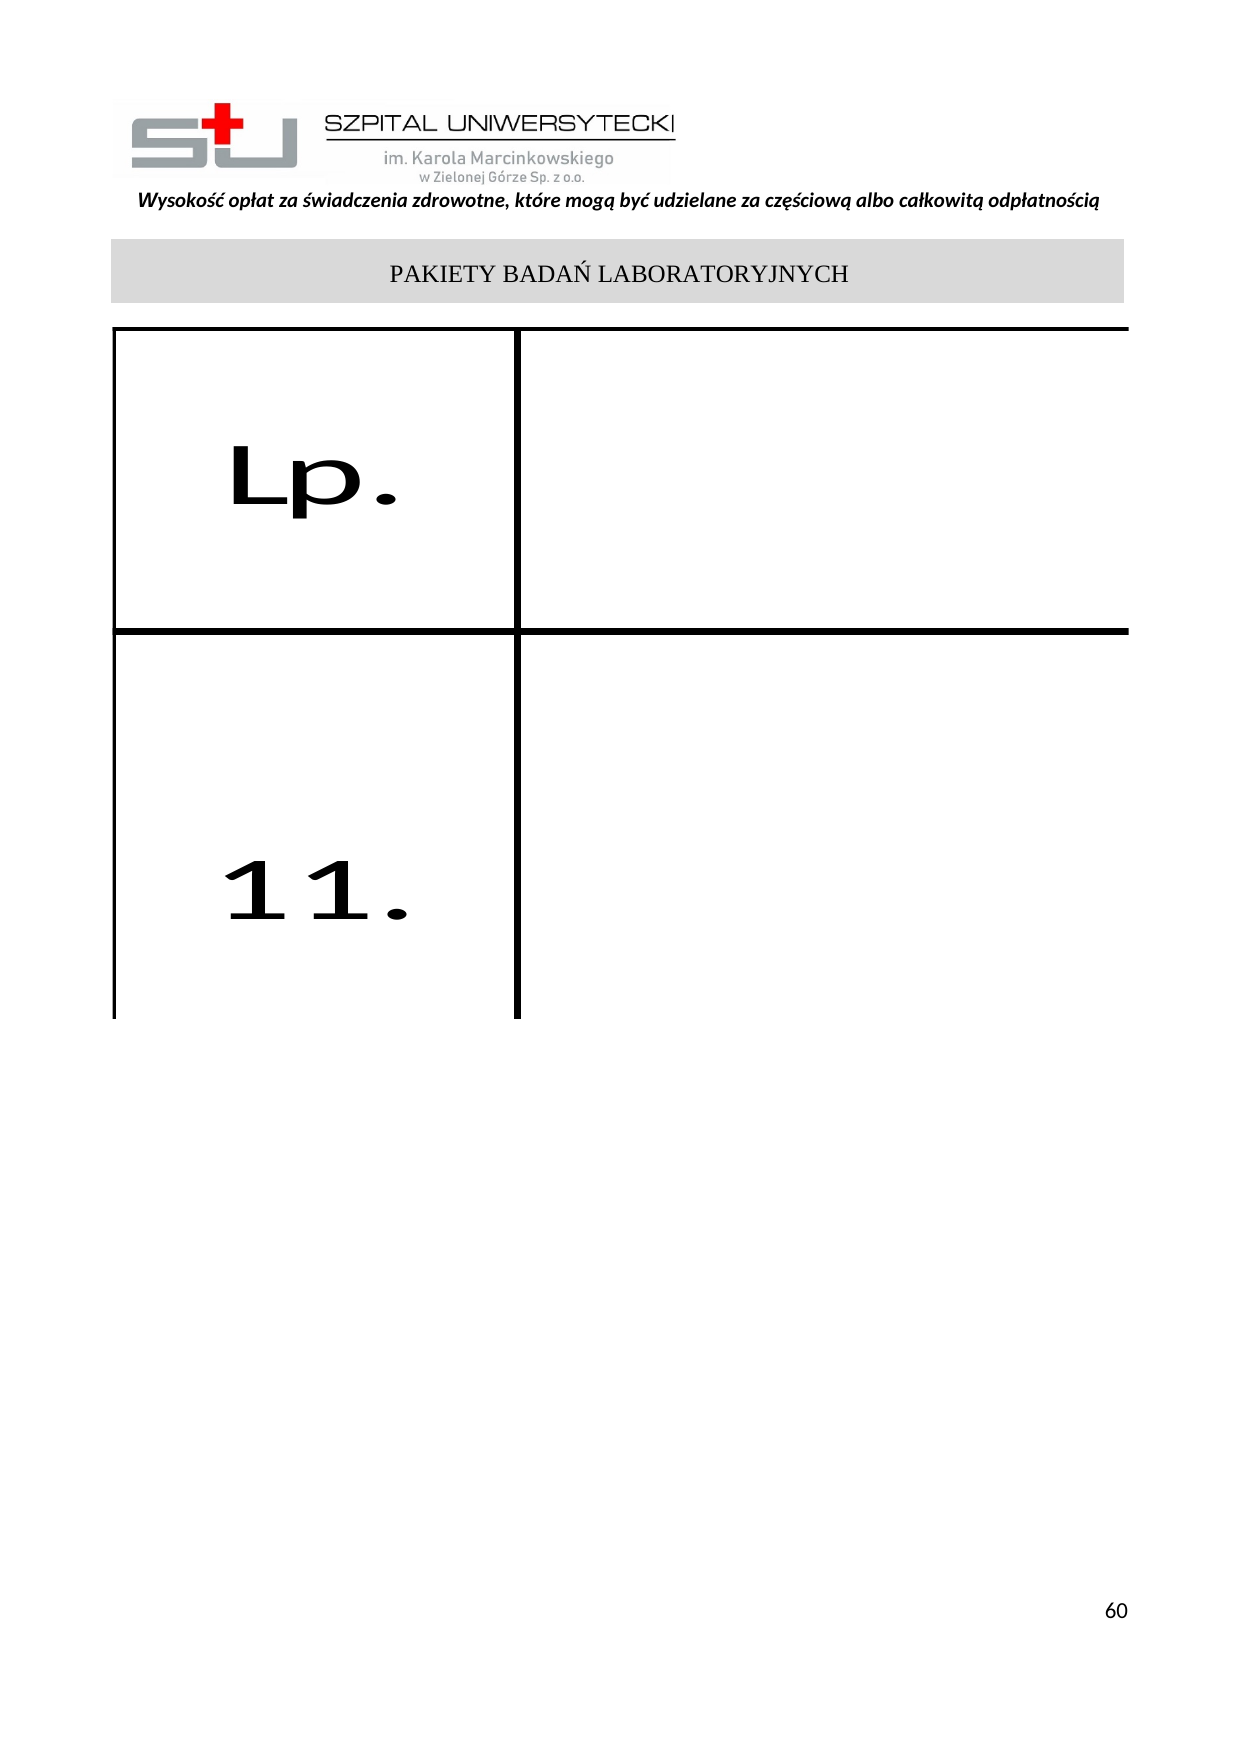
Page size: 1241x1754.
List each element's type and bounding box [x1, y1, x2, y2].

picture [112, 99, 697, 187]
